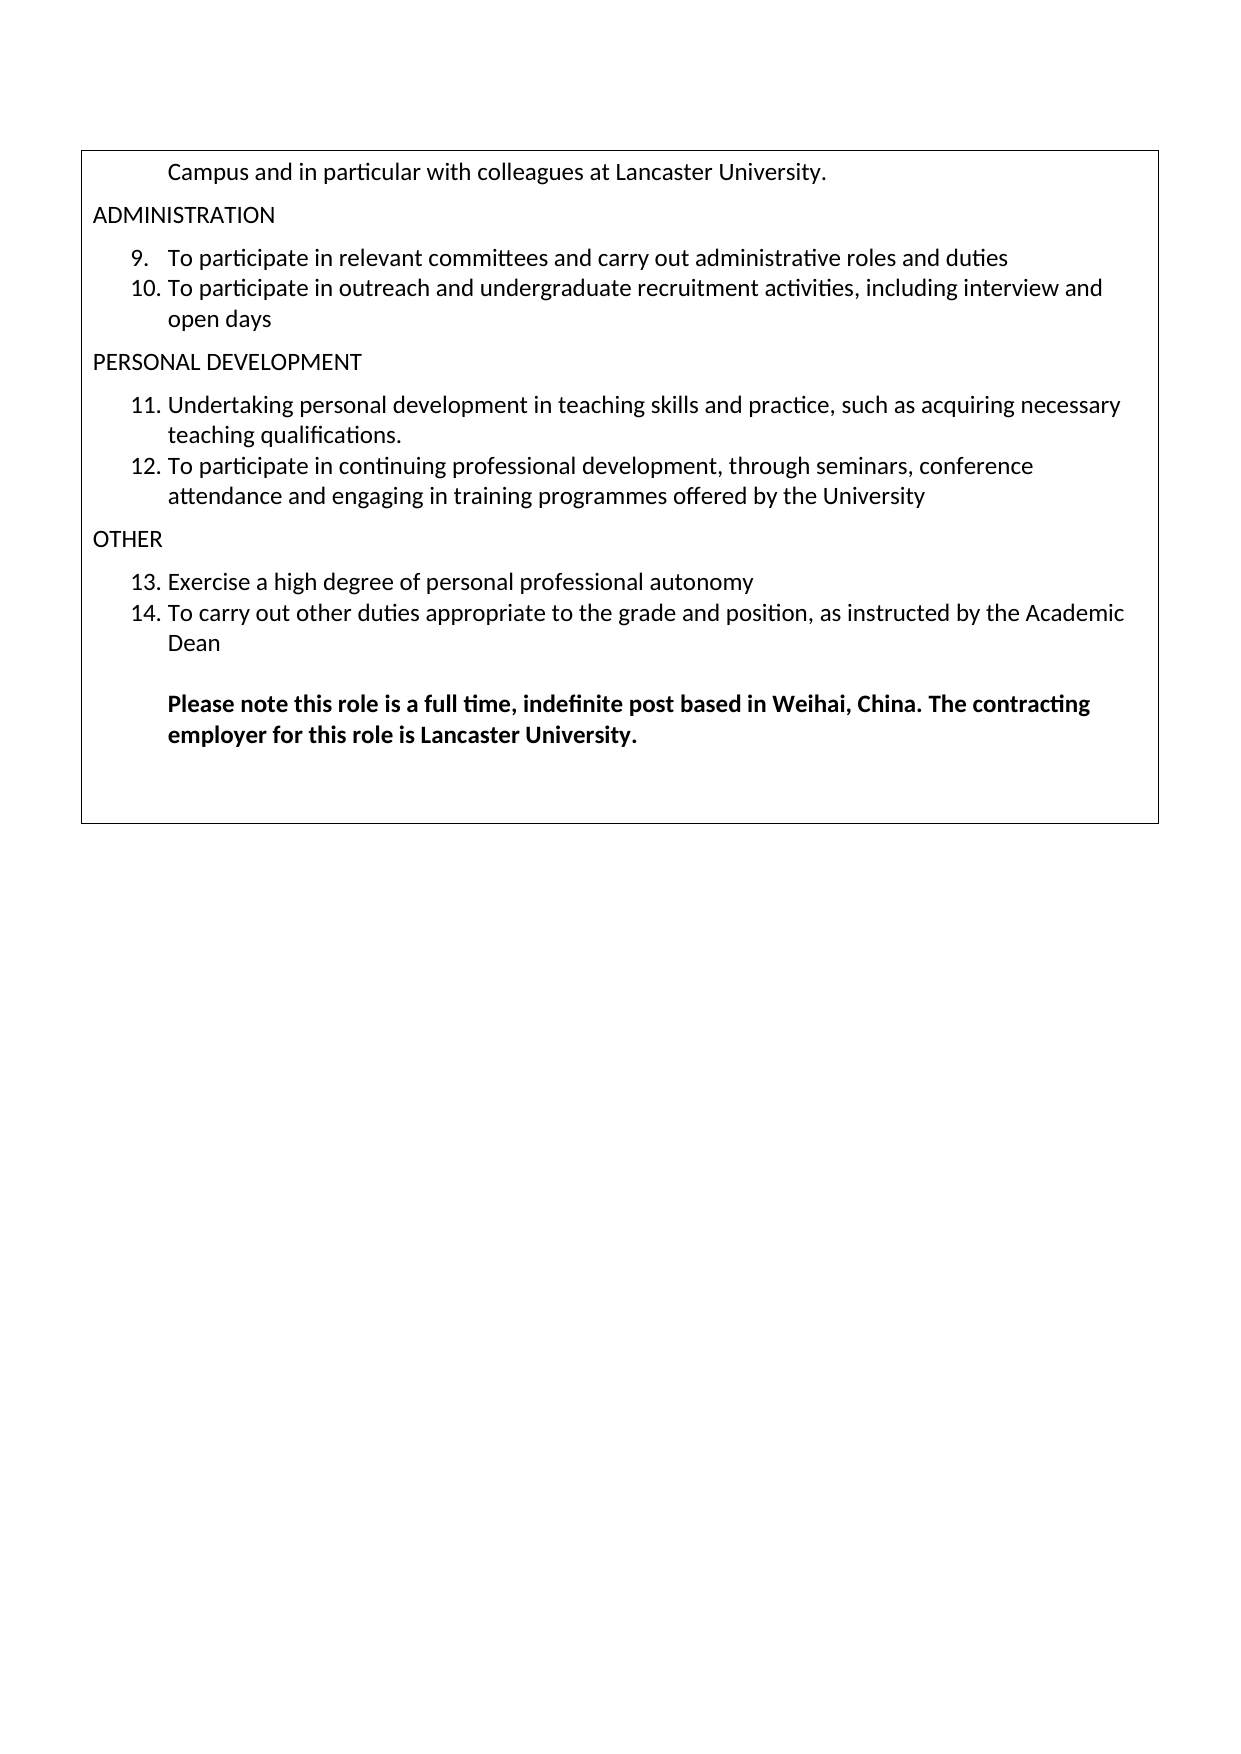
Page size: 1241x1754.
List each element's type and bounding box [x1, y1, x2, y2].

table_cell [82, 151, 1158, 823]
